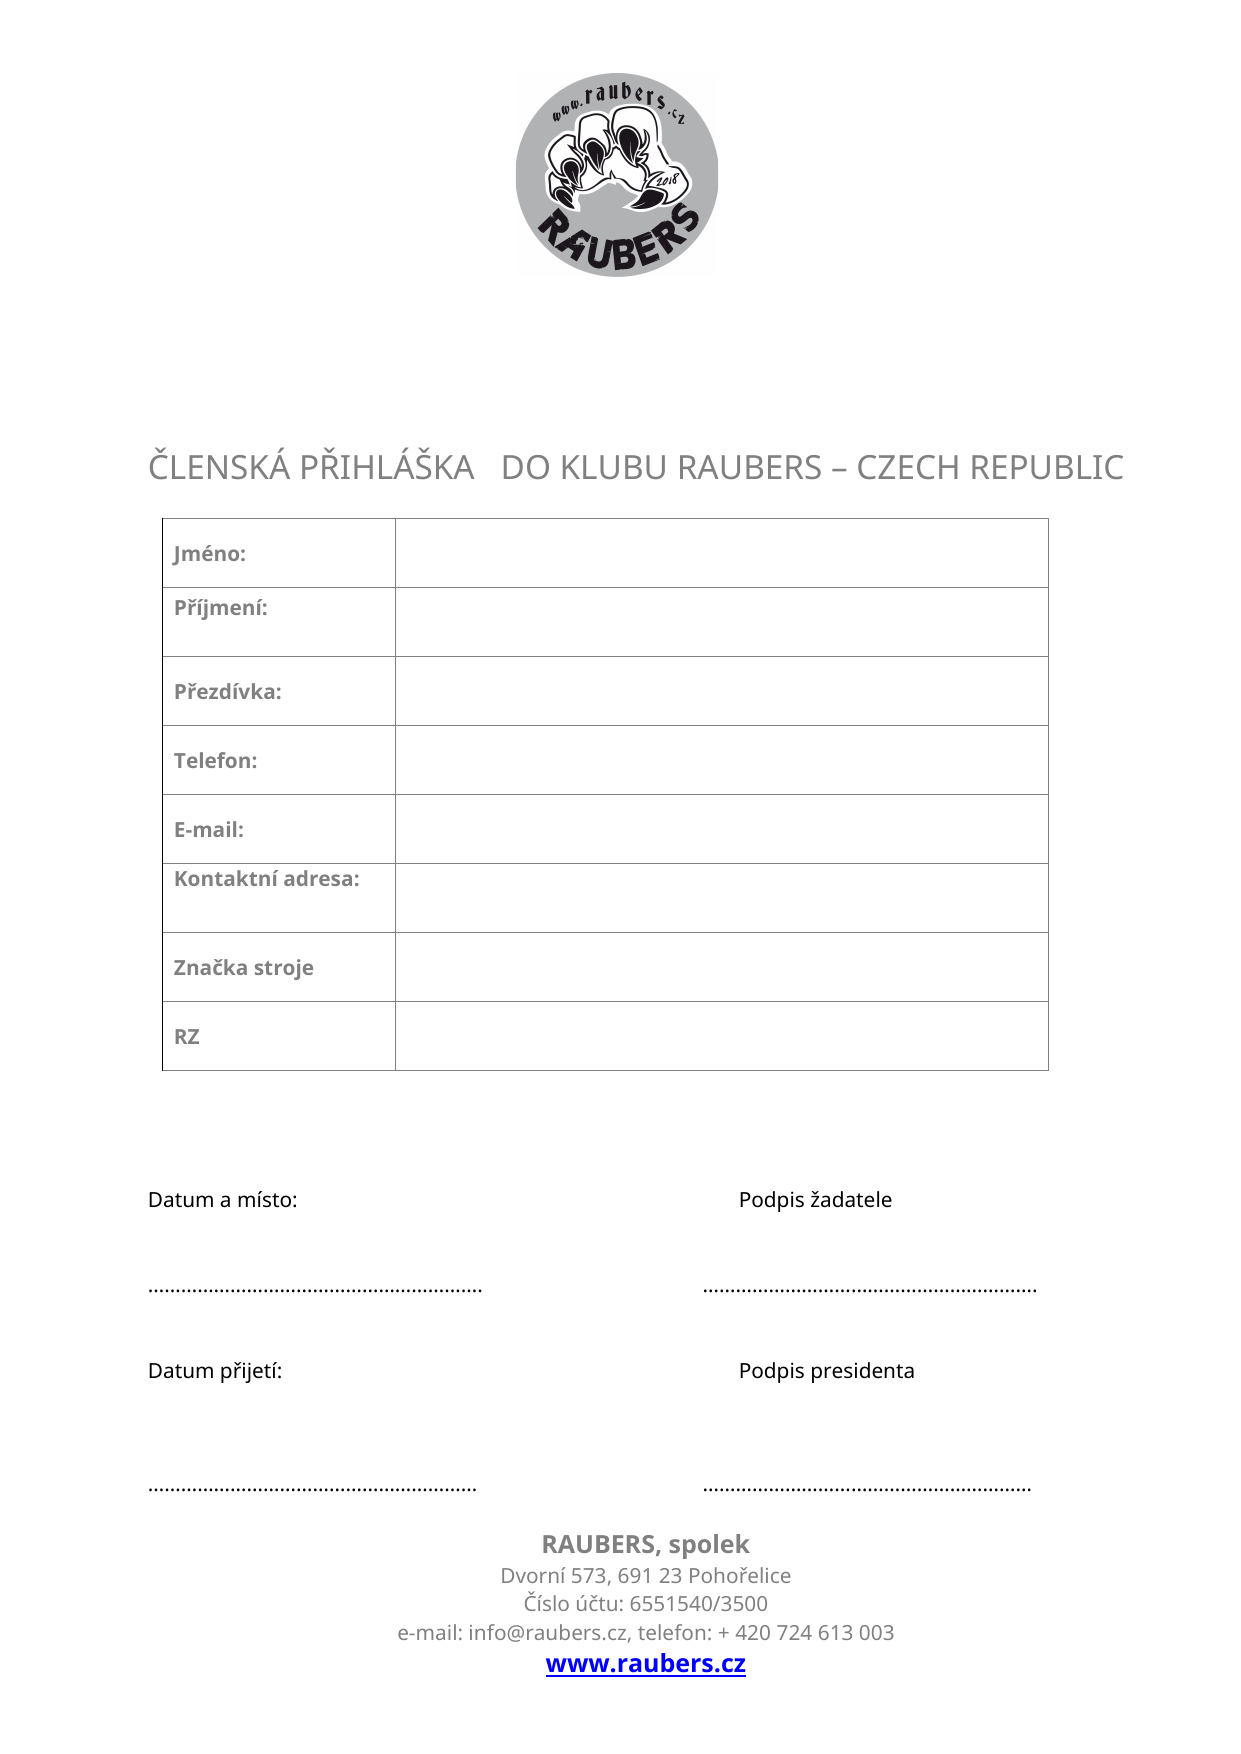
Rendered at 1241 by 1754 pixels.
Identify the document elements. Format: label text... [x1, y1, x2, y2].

table_cell Značka stroje [163, 933, 395, 1001]
table_cell Kontaktní adresa: [163, 864, 395, 932]
table_cell RZ [163, 1002, 395, 1070]
table_cell Příjmení: [163, 588, 395, 656]
picture [515, 73, 719, 277]
table_cell [396, 726, 1048, 794]
text Datum a místo: Podpis žadatele [148, 1185, 1144, 1213]
text Datum přijetí: Podpis presidenta [148, 1356, 1144, 1384]
text …………………………………………………… …………………………………………………… [148, 1469, 1144, 1498]
table_header [396, 519, 1048, 587]
table_cell Přezdívka: [163, 657, 395, 725]
table_cell Telefon: [163, 726, 395, 794]
table_cell E-mail: [163, 795, 395, 863]
table_cell [396, 1002, 1048, 1070]
table_cell [396, 588, 1048, 656]
text ……………………………………………………. ……………………………………………………. [148, 1270, 1144, 1299]
text ČLENSKÁ PŘIHLÁŠKA DO KLUBU RAUBERS – CZECH REPUBLIC [148, 444, 1144, 489]
table_header Jméno: [163, 519, 395, 587]
table_cell [396, 864, 1048, 932]
table_cell [396, 933, 1048, 1001]
table_cell [396, 657, 1048, 725]
table_cell [396, 795, 1048, 863]
